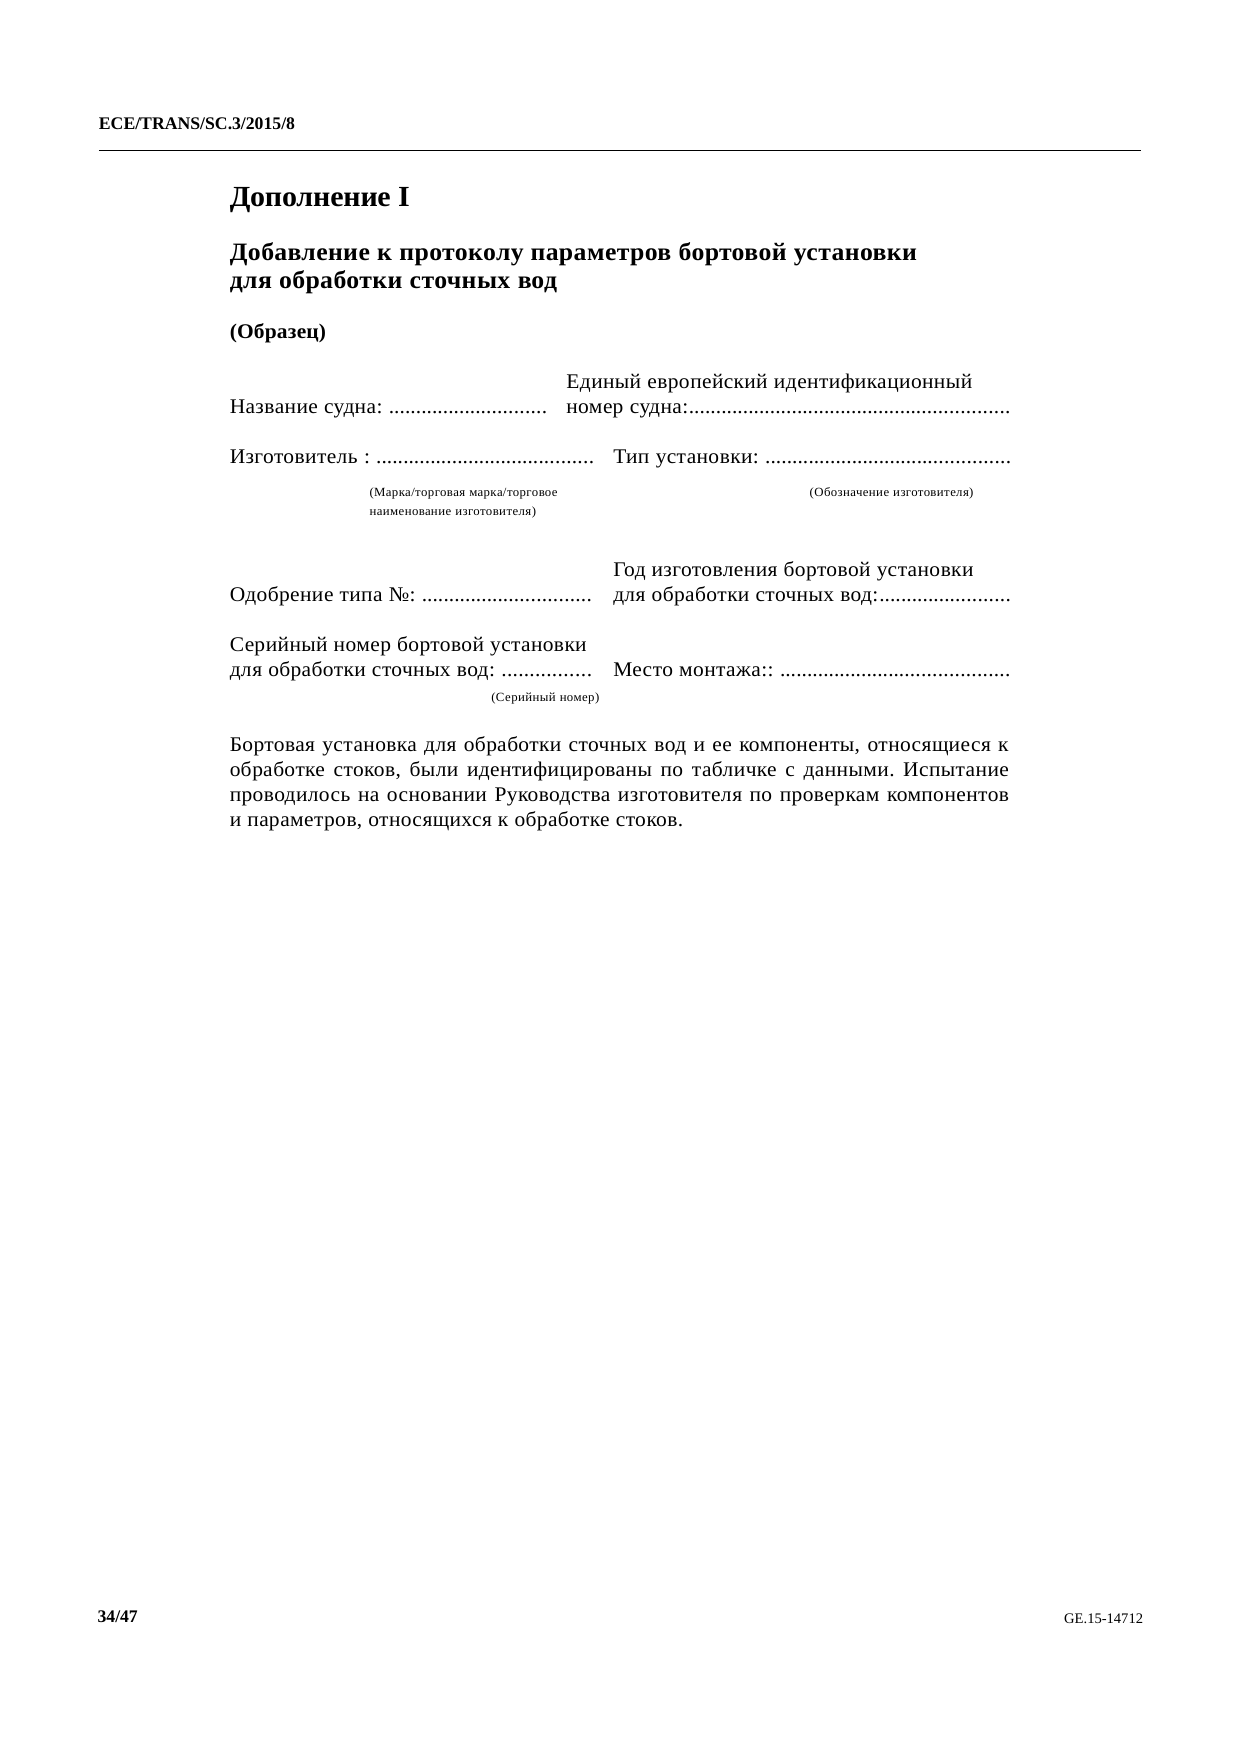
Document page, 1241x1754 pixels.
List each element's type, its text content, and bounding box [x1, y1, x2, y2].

text Единый европейский идентификационный [229, 369, 1011, 394]
table_header (Марка/торговая марка/торговое наименование изготовителя) [229, 481, 610, 531]
text Название судна: номер судна: [229, 394, 1011, 419]
text Серийный номер бортовой установки для обработки сточных вод: Место монтажа:: [229, 631, 1011, 681]
text Дополнение I [97, 181, 1011, 213]
text Добавление к протоколу параметров бортовой установки для обработки сточных вод [97, 238, 1011, 294]
text Год изготовления бортовой установки [229, 556, 1011, 581]
table_header (Обозначение изготовителя) [610, 481, 1012, 531]
text (Образец) [97, 319, 1011, 344]
text Одобрение типа №: для обработки сточных вод: [229, 581, 1011, 606]
text Изготовитель : Тип установки: [229, 444, 1011, 469]
text Бортовая установка для обработки сточных вод и ее компоненты, относящиеся к обработке стоков, были идентифицированы по табличке с данными. Испытание проводилось на основании Руководства изготовителя по проверкам компонентов и параметров, относящихся к обработке стоков. [229, 731, 1011, 831]
text (Серийный номер) [229, 681, 1011, 706]
